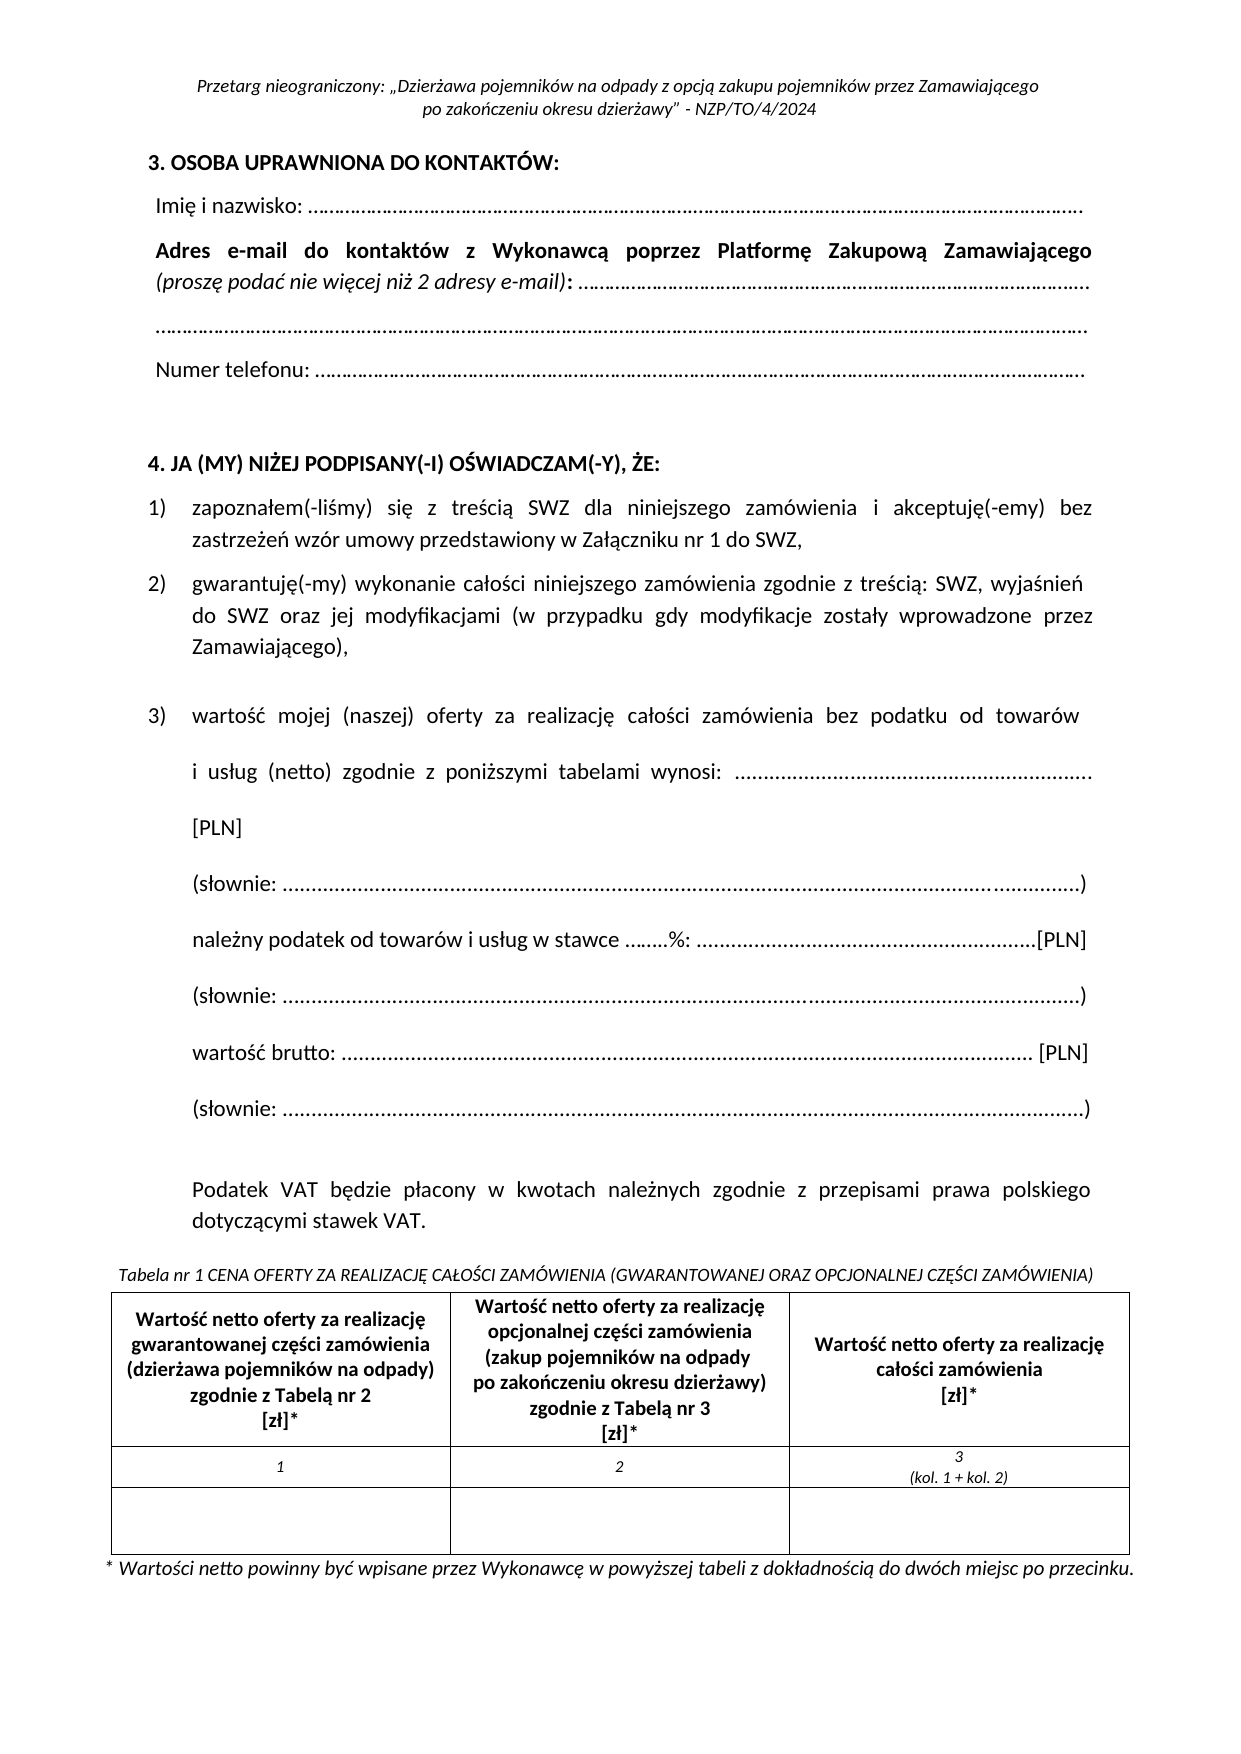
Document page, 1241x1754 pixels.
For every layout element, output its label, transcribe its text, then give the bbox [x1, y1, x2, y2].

table_cell [112, 1488, 450, 1554]
text (słownie: ..........................................................................................................................................) [192, 982, 1093, 1009]
table_header Wartość netto oferty za realizację gwarantowanej części zamówienia (dzierżawa pojemników na odpady) zgodnie z Tabelą nr 2 [zł]* [112, 1293, 450, 1446]
table_cell 1 [112, 1447, 450, 1487]
list gwarantuję(-my) wykonanie całości niniejszego zamówienia zgodnie z treścią: SWZ, wyjaśnień do SWZ oraz jej modyfikacjami (w przypadku gdy modyfikacje zostały wprowadzone przez Zamawiającego), [148, 569, 1093, 660]
table_header Wartość netto oferty za realizację całości zamówienia [zł]* [790, 1293, 1129, 1446]
text należny podatek od towarów i usług w stawce ……..%: ...........................................................[PLN] [192, 926, 1093, 953]
text * Wartości netto powinny być wpisane przez Wykonawcę w powyższej tabeli z dokładnością do dwóch miejsc po przecinku. [103, 1555, 1166, 1581]
table_cell [451, 1488, 789, 1554]
text Imię i nazwisko: ……………………………………………………………….……………………………………………………………….. [155, 192, 1093, 220]
text Podatek VAT będzie płacony w kwotach należnych zgodnie z przepisami prawa polskiego dotyczącymi stawek VAT. [192, 1175, 1093, 1234]
text …………………………………………………………………………………………………………………………………………………………… [155, 311, 1093, 339]
text Numer telefonu: …………………………………………………………………………………………………………………..…………… [155, 355, 1093, 383]
table_cell 2 [451, 1447, 789, 1487]
text (słownie: ..........................................................................................................................................) [192, 869, 1093, 897]
list wartość mojej (naszej) oferty za realizację całości zamówienia bez podatku od towarów i usług (netto) zgodnie z poniższymi tabelami wynosi: ..............................................................[PLN] [148, 701, 1093, 841]
text wartość brutto: ........................................................................................................................ [PLN] [192, 1038, 1093, 1066]
text (słownie: ...........................................................................................................................................) [192, 1094, 1093, 1122]
table_header Wartość netto oferty za realizację opcjonalnej części zamówienia (zakup pojemników na odpady po zakończeniu okresu dzierżawy) zgodnie z Tabelą nr 3 [zł]* [451, 1293, 789, 1446]
text Tabela nr 1 CENA OFERTY ZA REALIZACJĘ CAŁOŚCI ZAMÓWIENIA (GWARANTOWANEJ ORAZ OPCJONALNEJ CZĘŚCI ZAMÓWIENIA) [118, 1263, 1137, 1286]
list OSOBA UPRAWNIONA DO KONTAKTÓW: [148, 148, 1093, 176]
list JA (MY) NIŻEJ PODPISANY(-I) OŚWIADCZAM(-Y), ŻE: [148, 449, 1093, 477]
text Adres e-mail do kontaktów z Wykonawcą poprzez Platformę Zakupową Zamawiającego (proszę podać nie więcej niż 2 adresy e-mail): ………………………………………………………………………………….… [155, 236, 1093, 295]
table_cell 3 (kol. 1 + kol. 2) [790, 1447, 1129, 1487]
list zapoznałem(-liśmy) się z treścią SWZ dla niniejszego zamówienia i akceptuję(-emy) bez zastrzeżeń wzór umowy przedstawiony w Załączniku nr 1 do SWZ, [148, 493, 1093, 553]
table_cell [790, 1488, 1129, 1554]
